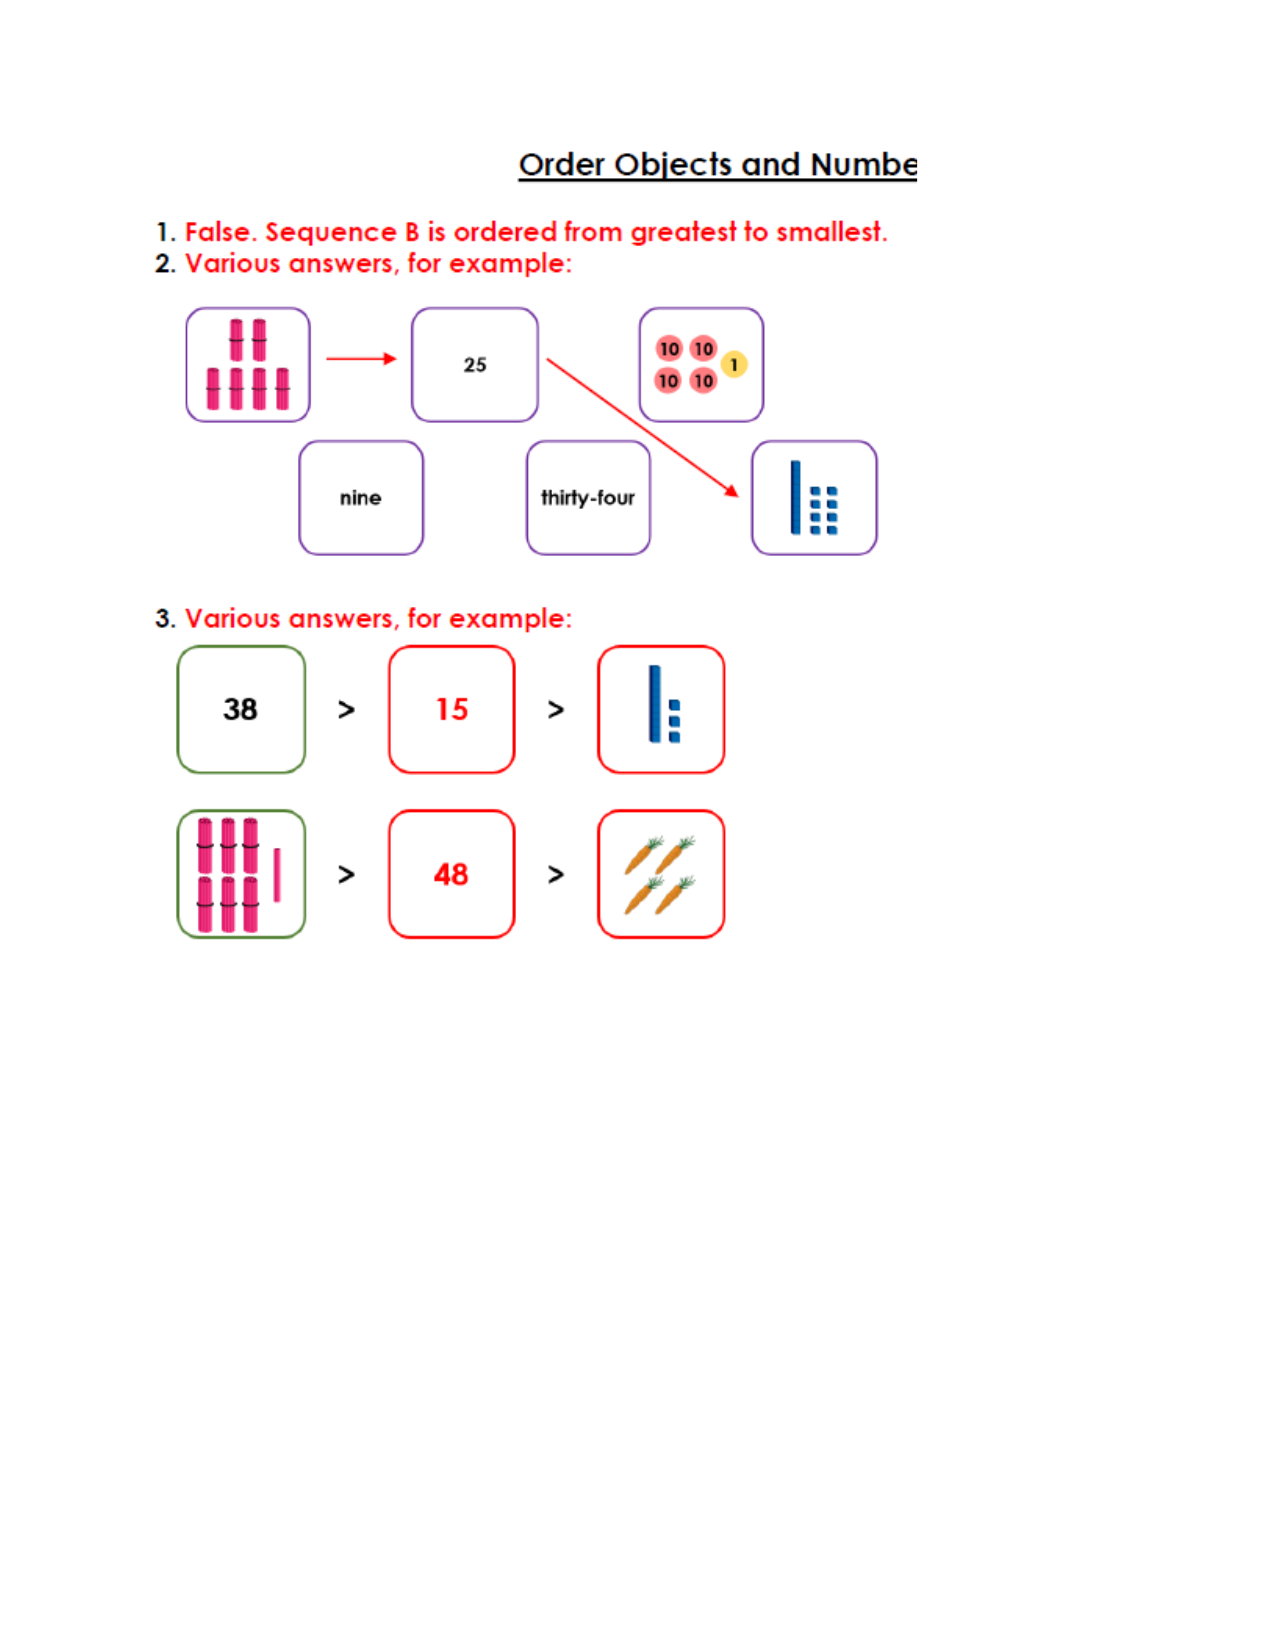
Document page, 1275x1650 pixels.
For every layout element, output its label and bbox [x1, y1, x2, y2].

picture [150, 150, 918, 980]
